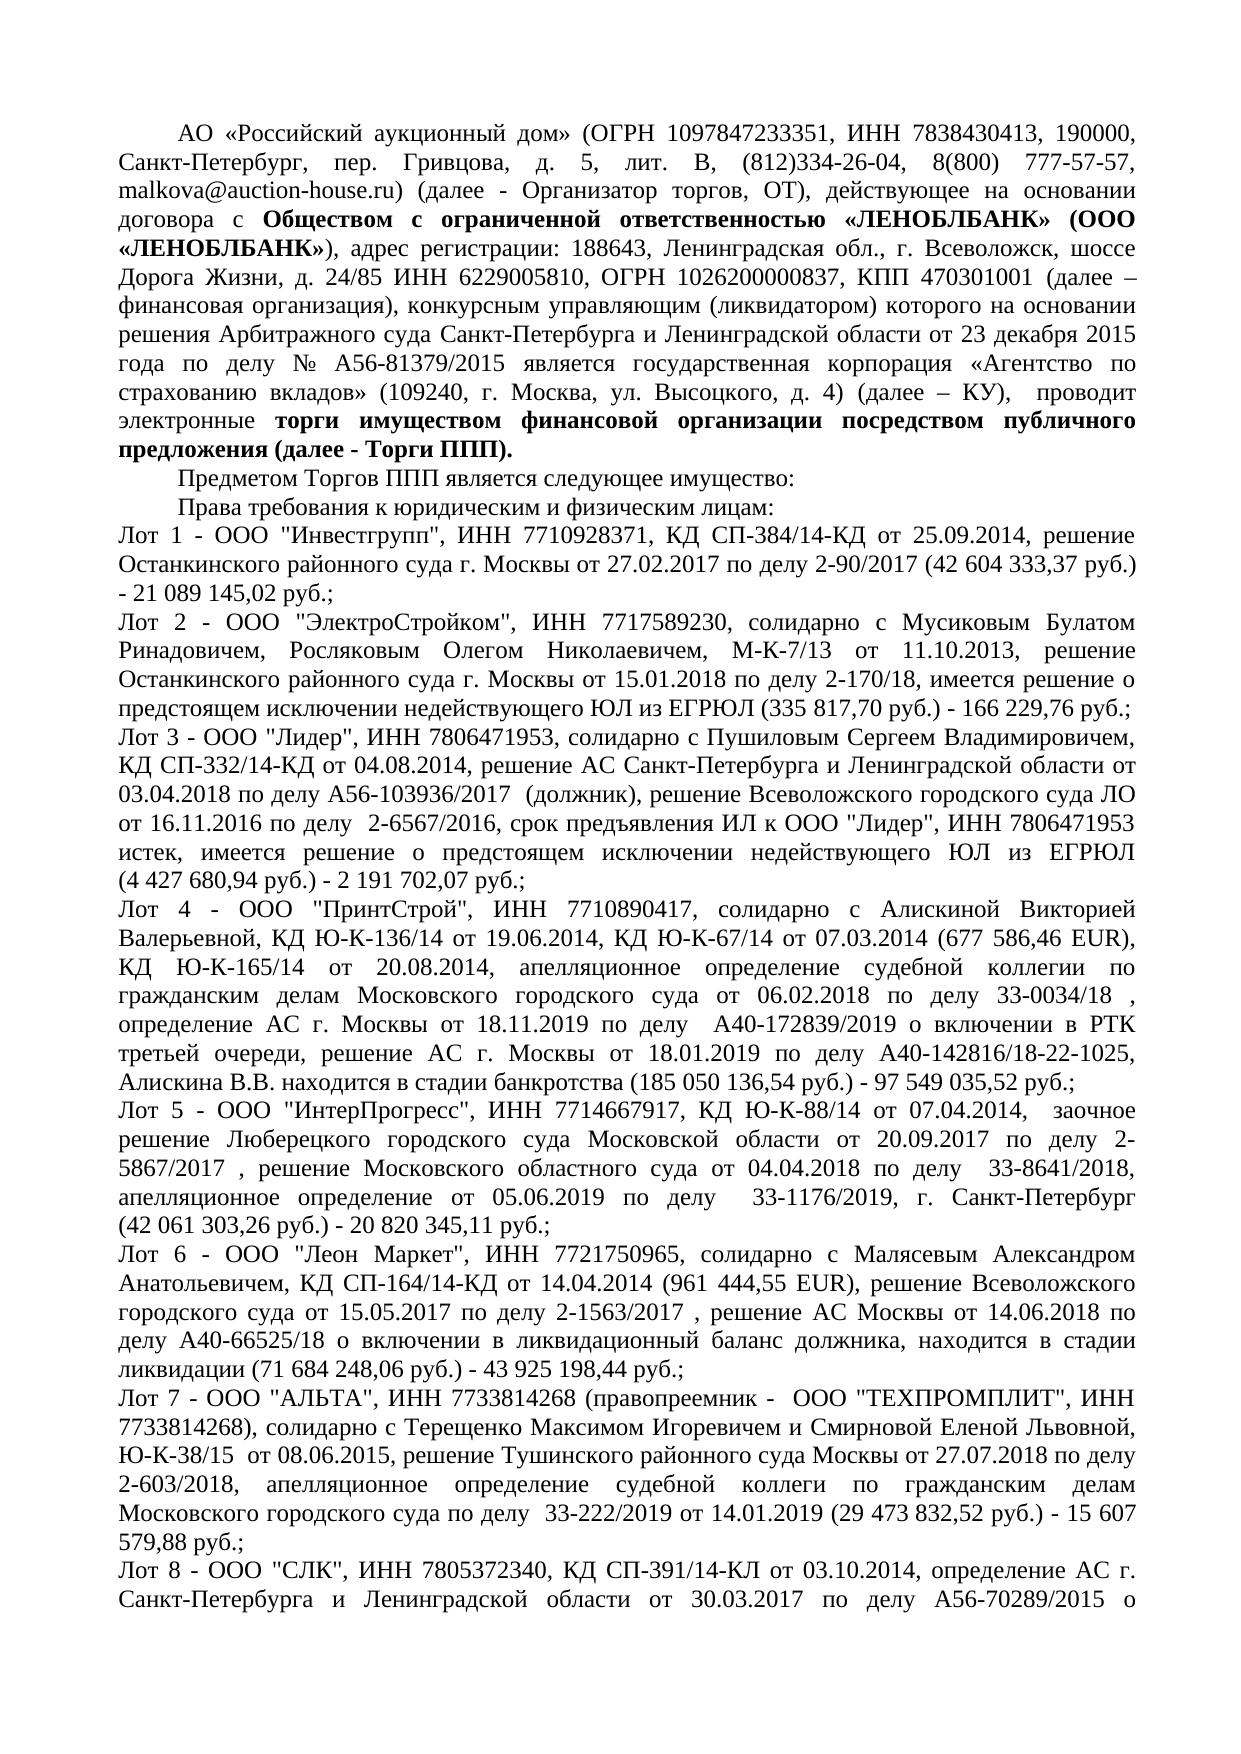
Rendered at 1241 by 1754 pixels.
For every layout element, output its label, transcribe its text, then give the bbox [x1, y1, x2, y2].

text Лот 6 - ООО "Леон Маркет", ИНН 7721750965, солидарно с Малясевым Александром Анатольевичем, КД СП-164/14-КД от 14.04.2014 (961 444,55 EUR), решение Всеволожского городского суда от 15.05.2017 по делу 2-1563/2017 , решение АС Москвы от 14.06.2018 по делу А40-66525/18 о включении в ликвидационный баланс должника, находится в стадии ликвидации (71 684 248,06 руб.) - 43 925 198,44 руб.; [118, 1239, 1137, 1383]
text АО «Российский аукционный дом» (ОГРН 1097847233351, ИНН 7838430413, 190000, Санкт-Петербург, пер. Гривцова, д. 5, лит. В, (812)334-26-04, 8(800) 777-57-57, malkova@auction-house.ru) (далее - Организатор торгов, ОТ), действующее на основании договора с Обществом с ограниченной ответственностью «ЛЕНОБЛБАНК» (ООО «ЛЕНОБЛБАНК»), адрес регистрации: 188643, Ленинградская обл., г. Всеволожск, шоссе Дорога Жизни, д. 24/85 ИНН 6229005810, ОГРН 1026200000837, КПП 470301001 (далее – финансовая организация), конкурсным управляющим (ликвидатором) которого на основании решения Арбитражного суда Санкт-Петербурга и Ленинградской области от 23 декабря 2015 года по делу № А56-81379/2015 является государственная корпорация «Агентство по страхованию вкладов» (109240, г. Москва, ул. Высоцкого, д. 4) (далее – КУ), проводит электронные торги имуществом финансовой организации посредством публичного предложения (далее - Торги ППП). [118, 118, 1137, 463]
text Лот 5 - ООО "ИнтерПрогресс", ИНН 7714667917, КД Ю-К-88/14 от 07.04.2014, заочное решение Люберецкого городского суда Московской области от 20.09.2017 по делу 2-5867/2017 , решение Московского областного суда от 04.04.2018 по делу 33-8641/2018, апелляционное определение от 05.06.2019 по делу 33-1176/2019, г. Санкт-Петербург (42 061 303,26 руб.) - 20 820 345,11 руб.; [118, 1096, 1137, 1239]
text Предметом Торгов ППП является следующее имущество: [118, 463, 1137, 492]
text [118, 1556, 1137, 1613]
text Права требования к юридическим и физическим лицам: [118, 492, 1137, 521]
text Лот 7 - ООО "АЛЬТА", ИНН 7733814268 (правопреемник - ООО "ТЕХПРОМПЛИТ", ИНН 7733814268), солидарно с Терещенко Максимом Игоревичем и Смирновой Еленой Львовной, Ю-К-38/15 от 08.06.2015, решение Тушинского районного суда Москвы от 27.07.2018 по делу 2-603/2018, апелляционное определение судебной коллеги по гражданским делам Московского городского суда по делу 33-222/2019 от 14.01.2019 (29 473 832,52 руб.) - 15 607 579,88 руб.; [118, 1383, 1137, 1556]
text Лот 4 - ООО "ПринтСтрой", ИНН 7710890417, солидарно с Алискиной Викторией Валерьевной, КД Ю-К-136/14 от 19.06.2014, КД Ю-К-67/14 от 07.03.2014 (677 586,46 EUR), КД Ю-К-165/14 от 20.08.2014, апелляционное определение судебной коллегии по гражданским делам Московского городского суда от 06.02.2018 по делу 33-0034/18 , определение АС г. Москвы от 18.11.2019 по делу А40-172839/2019 о включении в РТК третьей очереди, решение АС г. Москвы от 18.01.2019 по делу А40-142816/18-22-1025, Алискина В.В. находится в стадии банкротства (185 050 136,54 руб.) - 97 549 035,52 руб.; [118, 894, 1137, 1096]
text Лот 2 - ООО "ЭлектроСтройком", ИНН 7717589230, солидарно с Мусиковым Булатом Ринадовичем, Росляковым Олегом Николаевичем, М-К-7/13 от 11.10.2013, решение Останкинского районного суда г. Москвы от 15.01.2018 по делу 2-170/18, имеется решение о предстоящем исключении недействующего ЮЛ из ЕГРЮЛ (335 817,70 руб.) - 166 229,76 руб.; [118, 607, 1137, 722]
text Лот 3 - ООО "Лидер", ИНН 7806471953, солидарно с Пушиловым Сергеем Владимировичем, КД СП-332/14-КД от 04.08.2014, решение АС Санкт-Петербурга и Ленинградской области от 03.04.2018 по делу А56-103936/2017 (должник), решение Всеволожского городского суда ЛО от 16.11.2016 по делу 2-6567/2016, срок предъявления ИЛ к ООО "Лидер", ИНН 7806471953 истек, имеется решение о предстоящем исключении недействующего ЮЛ из ЕГРЮЛ (4 427 680,94 руб.) - 2 191 702,07 руб.; [118, 722, 1137, 894]
text Лот 1 - ООО "Инвестгрупп", ИНН 7710928371, КД СП-384/14-КД от 25.09.2014, решение Останкинского районного суда г. Москвы от 27.02.2017 по делу 2-90/2017 (42 604 333,37 руб.) - 21 089 145,02 руб.; [118, 521, 1137, 607]
